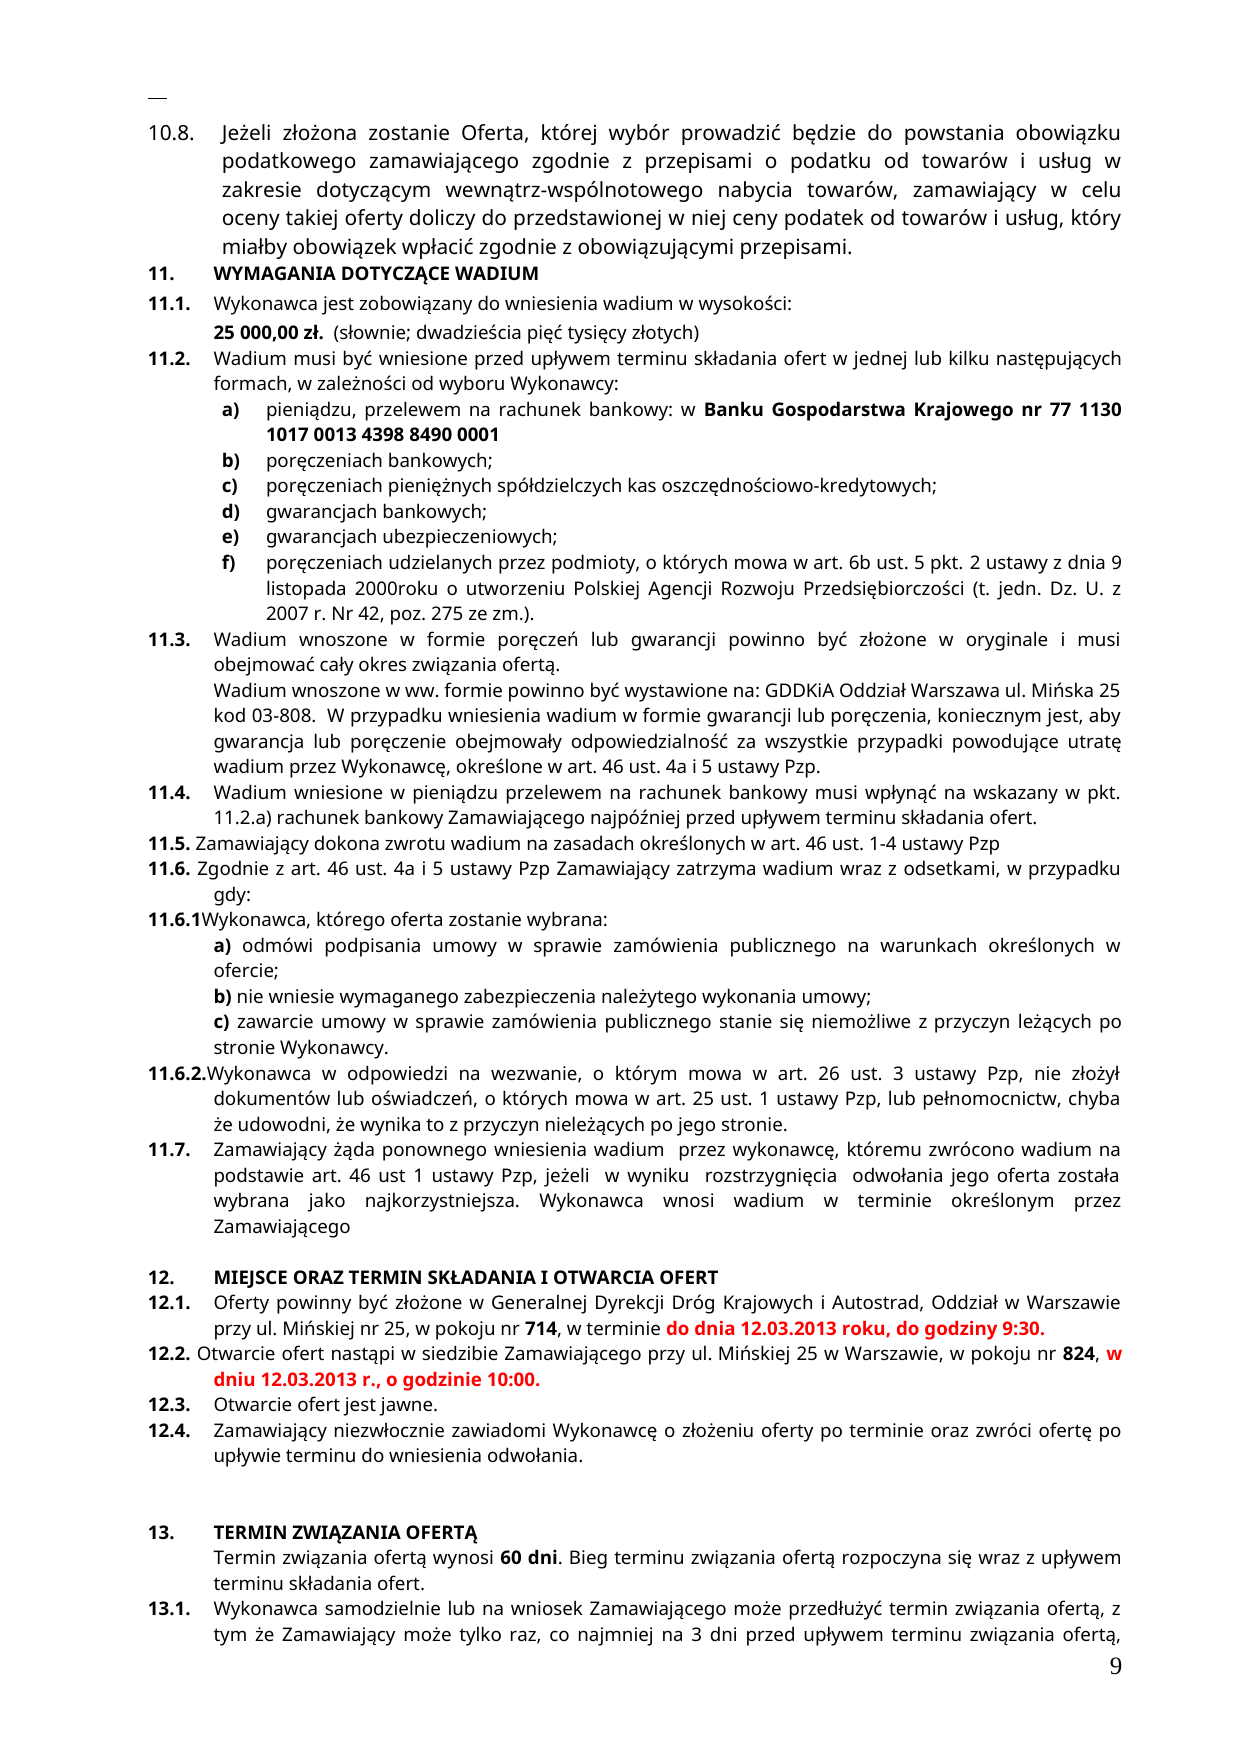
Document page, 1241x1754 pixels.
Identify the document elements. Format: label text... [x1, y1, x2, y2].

text 11.1. Wykonawca jest zobowiązany do wniesienia wadium w wysokości: [148, 290, 1122, 316]
text 11.5. Zamawiający dokona zwrotu wadium na zasadach określonych w art. 46 ust. 1-4 ustawy Pzp [148, 830, 1122, 856]
text e) gwarancjach ubezpieczeniowych; [222, 524, 1122, 549]
text a) odmówi podpisania umowy w sprawie zamówienia publicznego na warunkach określonych w ofercie; [148, 932, 1122, 983]
text a) pieniądzu, przelewem na rachunek bankowy: w Banku Gospodarstwa Krajowego nr 77 1130 1017 0013 4398 8490 0001 [222, 396, 1122, 447]
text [148, 1596, 1122, 1647]
text 12. MIEJSCE ORAZ TERMIN SKŁADANIA I OTWARCIA OFERT [148, 1264, 1122, 1289]
text 12.4. Zamawiający niezwłocznie zawiadomi Wykonawcę o złożeniu oferty po terminie oraz zwróci ofertę po upływie terminu do wniesienia odwołania. [148, 1417, 1122, 1468]
text Termin związania ofertą wynosi 60 dni. Bieg terminu związania ofertą rozpoczyna się wraz z upływem terminu składania ofert. [148, 1545, 1122, 1596]
text 11.6.2.Wykonawca w odpowiedzi na wezwanie, o którym mowa w art. 26 ust. 3 ustawy Pzp, nie złożył dokumentów lub oświadczeń, o których mowa w art. 25 ust. 1 ustawy Pzp, lub pełnomocnictw, chyba że udowodni, że wynika to z przyczyn nieleżących po jego stronie. [148, 1060, 1122, 1136]
text 12.2. Otwarcie ofert nastąpi w siedzibie Zamawiającego przy ul. Mińskiej 25 w Warszawie, w pokoju nr 824, w dniu 12.03.2013 r., o godzinie 10:00. [148, 1341, 1122, 1392]
text b) poręczeniach bankowych; [222, 447, 1122, 473]
text 11.6. Zgodnie z art. 46 ust. 4a i 5 ustawy Pzp Zamawiający zatrzyma wadium wraz z odsetkami, w przypadku gdy: [148, 856, 1122, 907]
text 11. WYMAGANIA DOTYCZĄCE WADIUM [148, 260, 1122, 286]
text 11.6.1Wykonawca, którego oferta zostanie wybrana: [148, 907, 1122, 932]
text f) poręczeniach udzielanych przez podmioty, o których mowa w art. 6b ust. 5 pkt. 2 ustawy z dnia 9 listopada 2000roku o utworzeniu Polskiej Agencji Rozwoju Przedsiębiorczości (t. jedn. Dz. U. z 2007 r. Nr 42, poz. 275 ze zm.). [222, 549, 1122, 626]
text b) nie wniesie wymaganego zabezpieczenia należytego wykonania umowy; [148, 983, 1122, 1009]
text 11.3. Wadium wnoszone w formie poręczeń lub gwarancji powinno być złożone w oryginale i musi obejmować cały okres związania ofertą. [148, 626, 1122, 677]
text 25 000,00 zł. (słownie; dwadzieścia pięć tysięcy złotych) [148, 320, 1122, 345]
text 11.4. Wadium wniesione w pieniądzu przelewem na rachunek bankowy musi wpłynąć na wskazany w pkt. 11.2.a) rachunek bankowy Zamawiającego najpóźniej przed upływem terminu składania ofert. [148, 779, 1122, 830]
text 13. TERMIN ZWIĄZANIA OFERTĄ [148, 1519, 1122, 1545]
text 10.8. Jeżeli złożona zostanie Oferta, której wybór prowadzić będzie do powstania obowiązku podatkowego zamawiającego zgodnie z przepisami o podatku od towarów i usług w zakresie dotyczącym wewnątrz-wspólnotowego nabycia towarów, zamawiający w celu oceny takiej oferty doliczy do przedstawionej w niej ceny podatek od towarów i usług, który miałby obowiązek wpłacić zgodnie z obowiązującymi przepisami. [148, 118, 1122, 260]
text 11.2. Wadium musi być wniesione przed upływem terminu składania ofert w jednej lub kilku następujących formach, w zależności od wyboru Wykonawcy: [148, 345, 1122, 396]
text 12.1. Oferty powinny być złożone w Generalnej Dyrekcji Dróg Krajowych i Autostrad, Oddział w Warszawie przy ul. Mińskiej nr 25, w pokoju nr 714, w terminie do dnia 12.03.2013 roku, do godziny 9:30. [148, 1289, 1122, 1341]
text c) zawarcie umowy w sprawie zamówienia publicznego stanie się niemożliwe z przyczyn leżących po stronie Wykonawcy. [148, 1009, 1122, 1060]
text c) poręczeniach pieniężnych spółdzielczych kas oszczędnościowo-kredytowych; [222, 473, 1122, 498]
text Wadium wnoszone w ww. formie powinno być wystawione na: GDDKiA Oddział Warszawa ul. Mińska 25 kod 03-808. W przypadku wniesienia wadium w formie gwarancji lub poręczenia, koniecznym jest, aby gwarancja lub poręczenie obejmowały odpowiedzialność za wszystkie przypadki powodujące utratę wadium przez Wykonawcę, określone w art. 46 ust. 4a i 5 ustawy Pzp. [148, 677, 1122, 779]
text 11.7. Zamawiający żąda ponownego wniesienia wadium przez wykonawcę, któremu zwrócono wadium na podstawie art. 46 ust 1 ustawy Pzp, jeżeli w wyniku rozstrzygnięcia odwołania jego oferta została wybrana jako najkorzystniejsza. Wykonawca wnosi wadium w terminie określonym przez Zamawiającego [148, 1136, 1122, 1238]
text 12.3. Otwarcie ofert jest jawne. [148, 1392, 1122, 1417]
text d) gwarancjach bankowych; [222, 498, 1122, 524]
